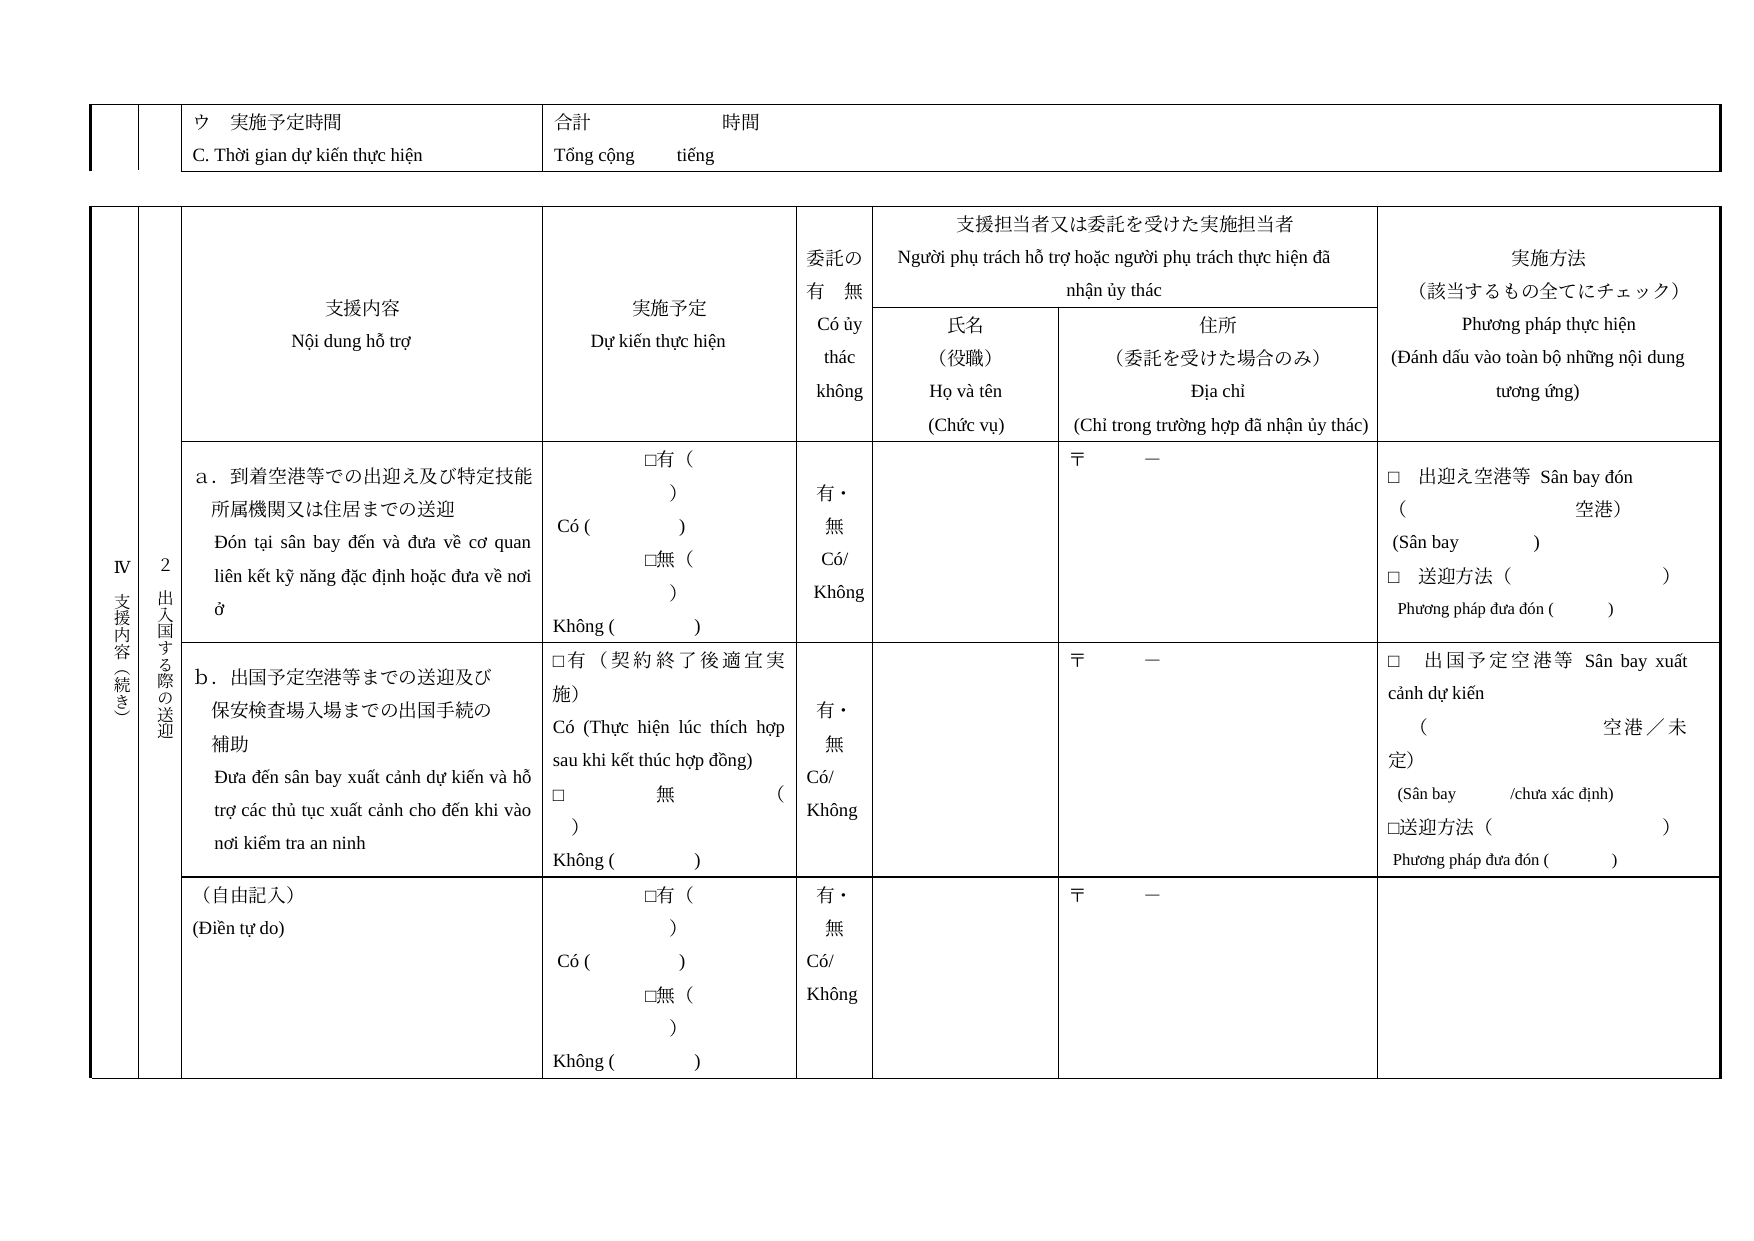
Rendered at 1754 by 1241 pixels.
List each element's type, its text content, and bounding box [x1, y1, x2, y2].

table_cell [1378, 878, 1719, 1077]
table_cell 有・無 Có/Không [797, 878, 872, 1077]
table_cell ｂ．出国予定空港等までの送迎及び保安検査場入場までの出国手続の補助 Đưa đến sân bay xuất cảnh dự kiến và hỗ trợ các thủ tục xuất cảnh cho đến khi vào nơi kiểm tra an ninh [182, 643, 542, 876]
table_cell [873, 643, 1058, 876]
table_cell ウ 実施予定時間 C. Thời gian dự kiến thực hiện [182, 105, 542, 171]
table_header 支援担当者又は委託を受けた実施担当者 Người phụ trách hỗ trợ hoặc người phụ trách thực hiện đã nhận ủy thác [873, 207, 1377, 307]
table_cell 有・無 Có/Không [797, 643, 872, 876]
table_header ２ 出入国する際の送迎 2. Đưa đớn khi xuất nhập cảnh [139, 207, 181, 1077]
table_cell □有（契約終了後適宜実施） Có (Thực hiện lúc thích hợp sau khi kết thúc hợp đồng) □無（ ） Không ( ) [543, 643, 796, 876]
table_cell □有（ ） Có ( ) □無（ ） Không ( ) [543, 878, 796, 1077]
table_cell 有・無 Có/Không [797, 442, 872, 642]
table_header 支援内容 Nội dung hỗ trợ [182, 207, 542, 441]
table_cell 〒 － [1059, 878, 1377, 1077]
table_cell [873, 442, 1058, 642]
table_cell （自由記入） (Điền tự do) [182, 878, 542, 1077]
table_header 実施方法 （該当するもの全てにチェック） Phương pháp thực hiện (Đánh dấu vào toàn bộ những nội dung tương ứng) [1378, 207, 1719, 441]
table_cell 〒 － [1059, 643, 1377, 876]
table_cell 氏名 （役職） Họ và tên (Chức vụ) [873, 308, 1058, 441]
table_cell 合計 時間 Tổng cộng tiếng [543, 105, 1719, 171]
table_cell □ 出国予定空港等 Sân bay xuất cảnh dự kiến （ 空港／未定） (Sân bay /chưa xác định) □送迎方法（ ） Phương pháp đưa đón ( ) [1378, 643, 1719, 876]
table_header 委託の 有 無 Có ủy thác không [797, 207, 872, 441]
table_cell 〒 － [1059, 442, 1377, 642]
table_header Ⅳ 支援内容（続き） IV. Nội dung hỗ trợ (tiếp theo) [92, 207, 138, 1077]
table_cell □ 出迎え空港等 Sân bay đón （ 空港） (Sân bay ) □ 送迎方法（ ） Phương pháp đưa đón ( ) [1378, 442, 1719, 642]
table_cell [873, 878, 1058, 1077]
table_header 実施予定 Dự kiến thực hiện [543, 207, 796, 441]
table_cell □有（ ） Có ( ) □無（ ） Không ( ) [543, 442, 796, 642]
table_cell ａ．到着空港等での出迎え及び特定技能所属機関又は住居までの送迎 Đón tại sân bay đến và đưa về cơ quan liên kết kỹ năng đặc định hoặc đưa về nơi ở [182, 442, 542, 642]
table_cell 住所 （委託を受けた場合のみ） Địa chỉ (Chỉ trong trường hợp đã nhận ủy thác) [1059, 308, 1377, 441]
